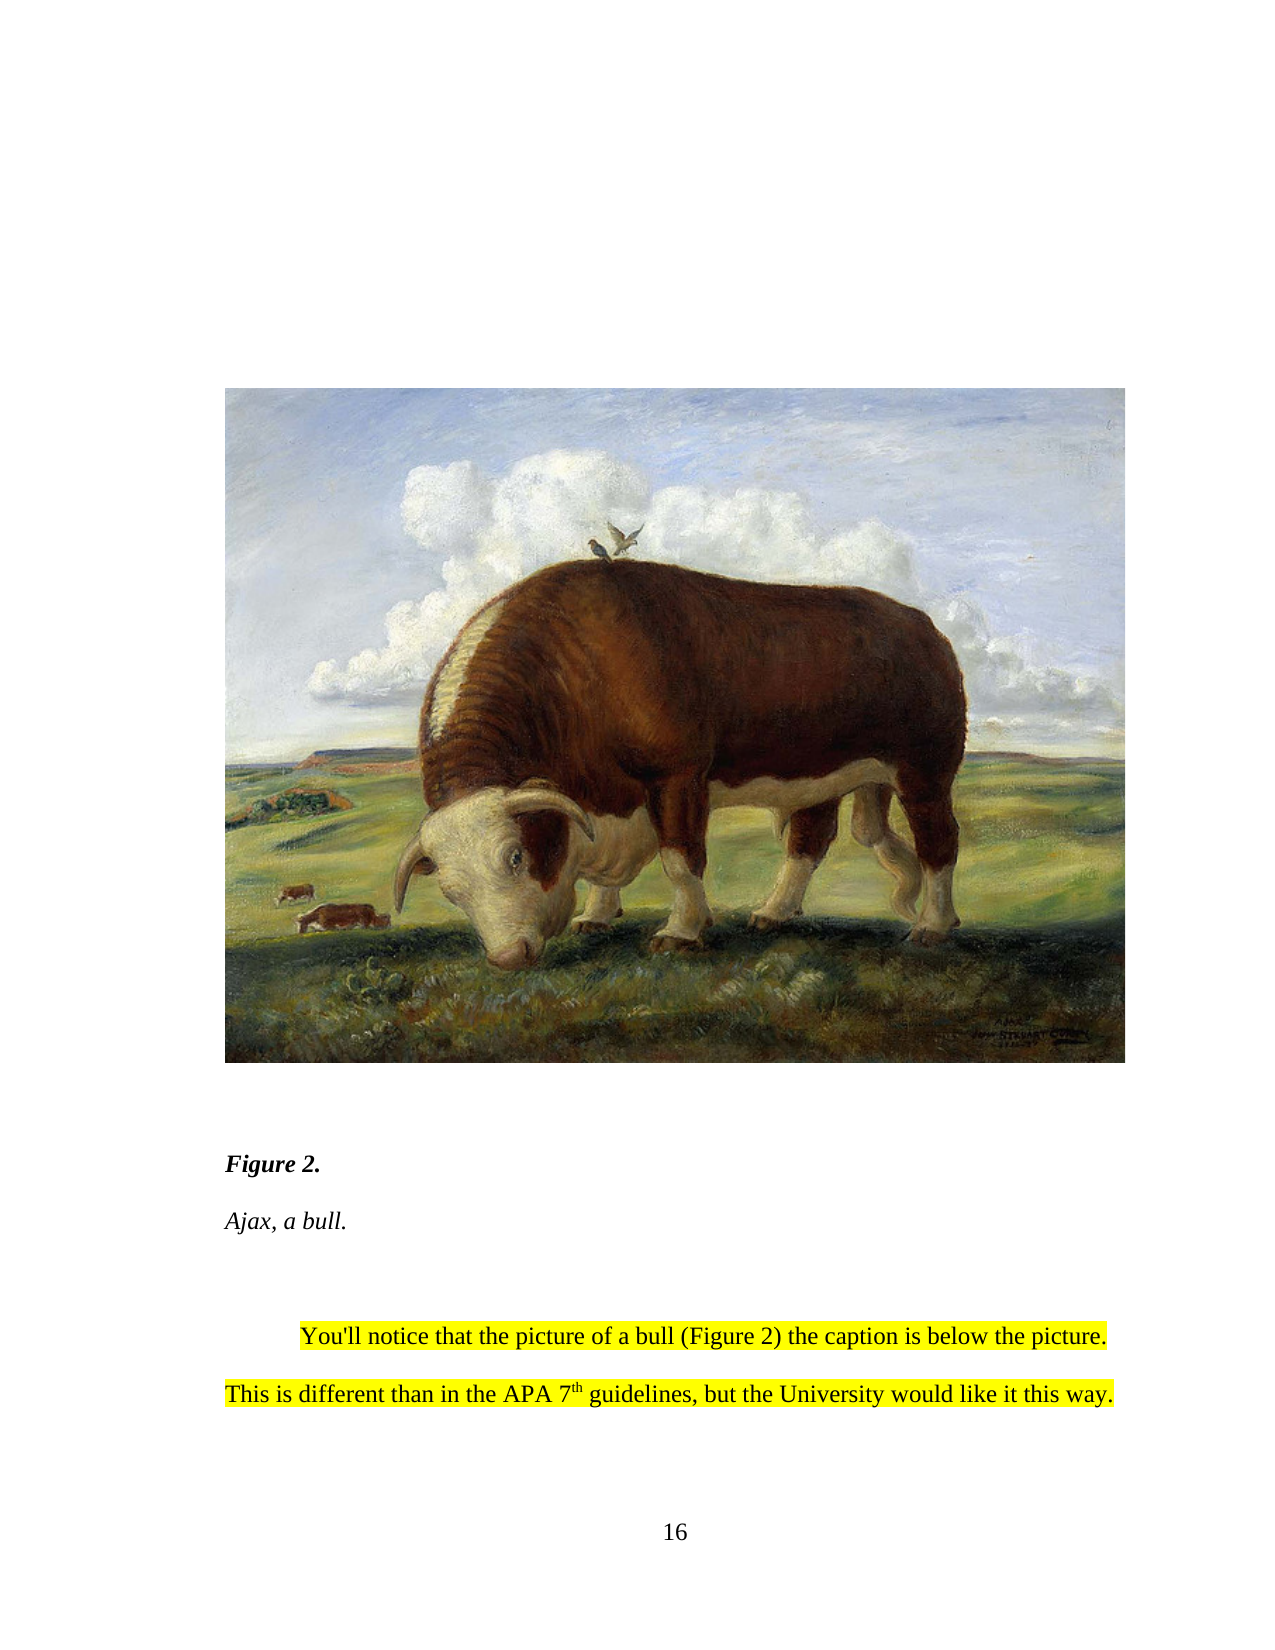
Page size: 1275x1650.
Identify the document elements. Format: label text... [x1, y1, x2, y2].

picture [225, 388, 1125, 1063]
text Figure 2. [225, 1149, 1125, 1177]
text Ajax, a bull. [225, 1206, 1125, 1235]
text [225, 1321, 1125, 1407]
